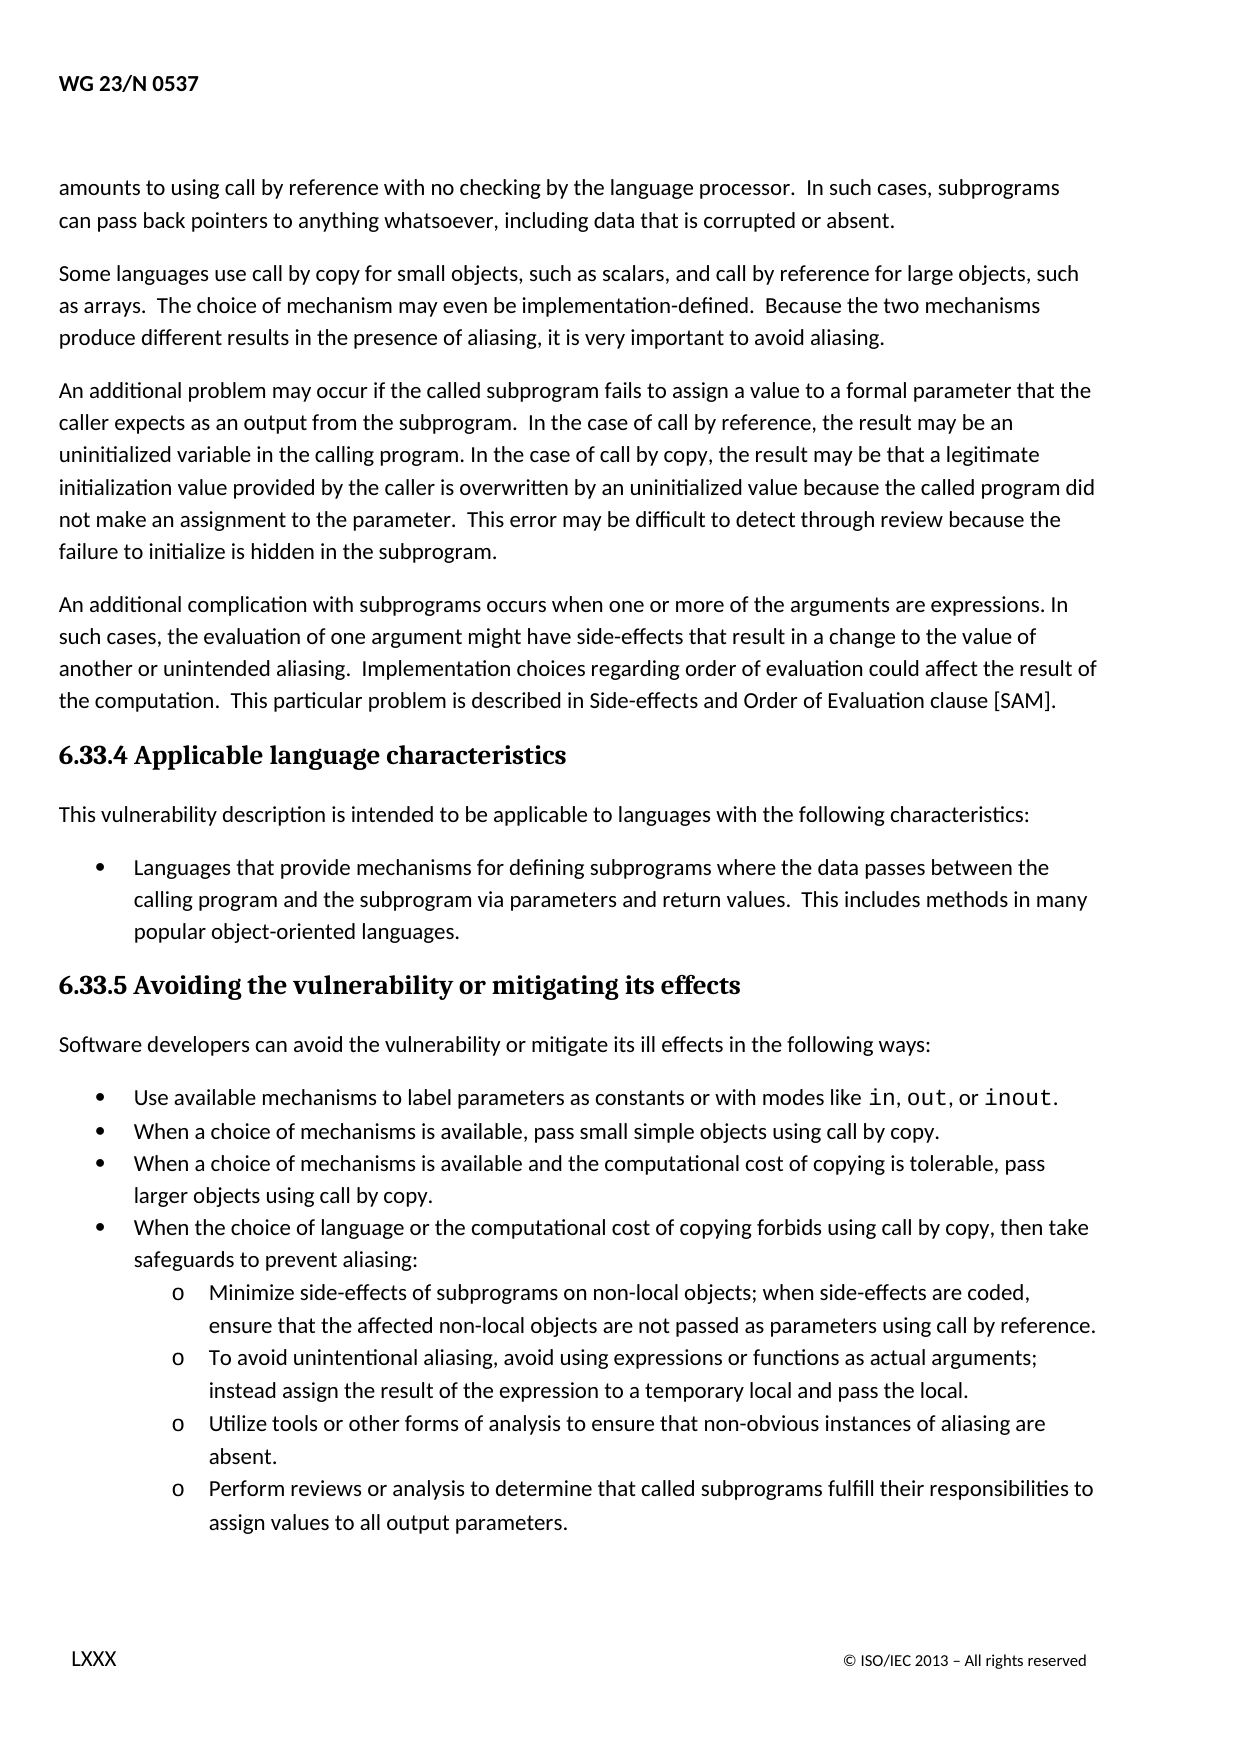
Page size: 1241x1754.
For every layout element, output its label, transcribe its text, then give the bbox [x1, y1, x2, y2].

list When a choice of mechanisms is available, pass small simple objects using call by copy. [96, 1117, 1099, 1145]
subtitle 6.33.5 Avoiding the vulnerability or mitigating its effects [58, 970, 1099, 1001]
list Utilize tools or other forms of analysis to ensure that non-obvious instances of aliasing are absent. [171, 1409, 1099, 1470]
list When a choice of mechanisms is available and the computational cost of copying is tolerable, pass larger objects using call by copy. [96, 1149, 1099, 1209]
list To avoid unintentional aliasing, avoid using expressions or functions as actual arguments; instead assign the result of the expression to a temporary local and pass the local. [171, 1343, 1099, 1405]
list Minimize side-effects of subprograms on non-local objects; when side-effects are coded, ensure that the affected non-local objects are not passed as parameters using call by reference. [171, 1278, 1099, 1339]
text Software developers can avoid the vulnerability or mitigate its ill effects in the following ways: [58, 1030, 1099, 1058]
subtitle 6.33.4 Applicable language characteristics [58, 740, 1099, 771]
list When the choice of language or the computational cost of copying forbids using call by copy, then take safeguards to prevent aliasing: [96, 1213, 1099, 1274]
list Languages that provide mechanisms for defining subprograms where the data passes between the calling program and the subprogram via parameters and return values. This includes methods in many popular object-oriented languages. [96, 853, 1099, 945]
text An additional complication with subprograms occurs when one or more of the arguments are expressions. In such cases, the evaluation of one argument might have side-effects that result in a change to the value of another or unintended aliasing. Implementation choices regarding order of evaluation could affect the result of the computation. This particular problem is described in Side-effects and Order of Evaluation clause [SAM]. [58, 590, 1099, 715]
list Perform reviews or analysis to determine that called subprograms fulfill their responsibilities to assign values to all output parameters. [171, 1474, 1099, 1536]
text This vulnerability description is intended to be applicable to languages with the following characteristics: [58, 800, 1099, 828]
text An additional problem may occur if the called subprogram fails to assign a value to a formal parameter that the caller expects as an output from the subprogram. In the case of call by reference, the result may be an uninitialized variable in the calling program. In the case of call by copy, the result may be that a legitimate initialization value provided by the caller is overwritten by an uninitialized value because the called program did not make an assignment to the parameter. This error may be difficult to detect through review because the failure to initialize is hidden in the subprogram. [58, 376, 1099, 565]
list Use available mechanisms to label parameters as constants or with modes like in, out, or inout. [96, 1083, 1099, 1112]
text Some languages use call by copy for small objects, such as scalars, and call by reference for large objects, such as arrays. The choice of mechanism may even be implementation-defined. Because the two mechanisms produce different results in the presence of aliasing, it is very important to avoid aliasing. [58, 259, 1099, 351]
